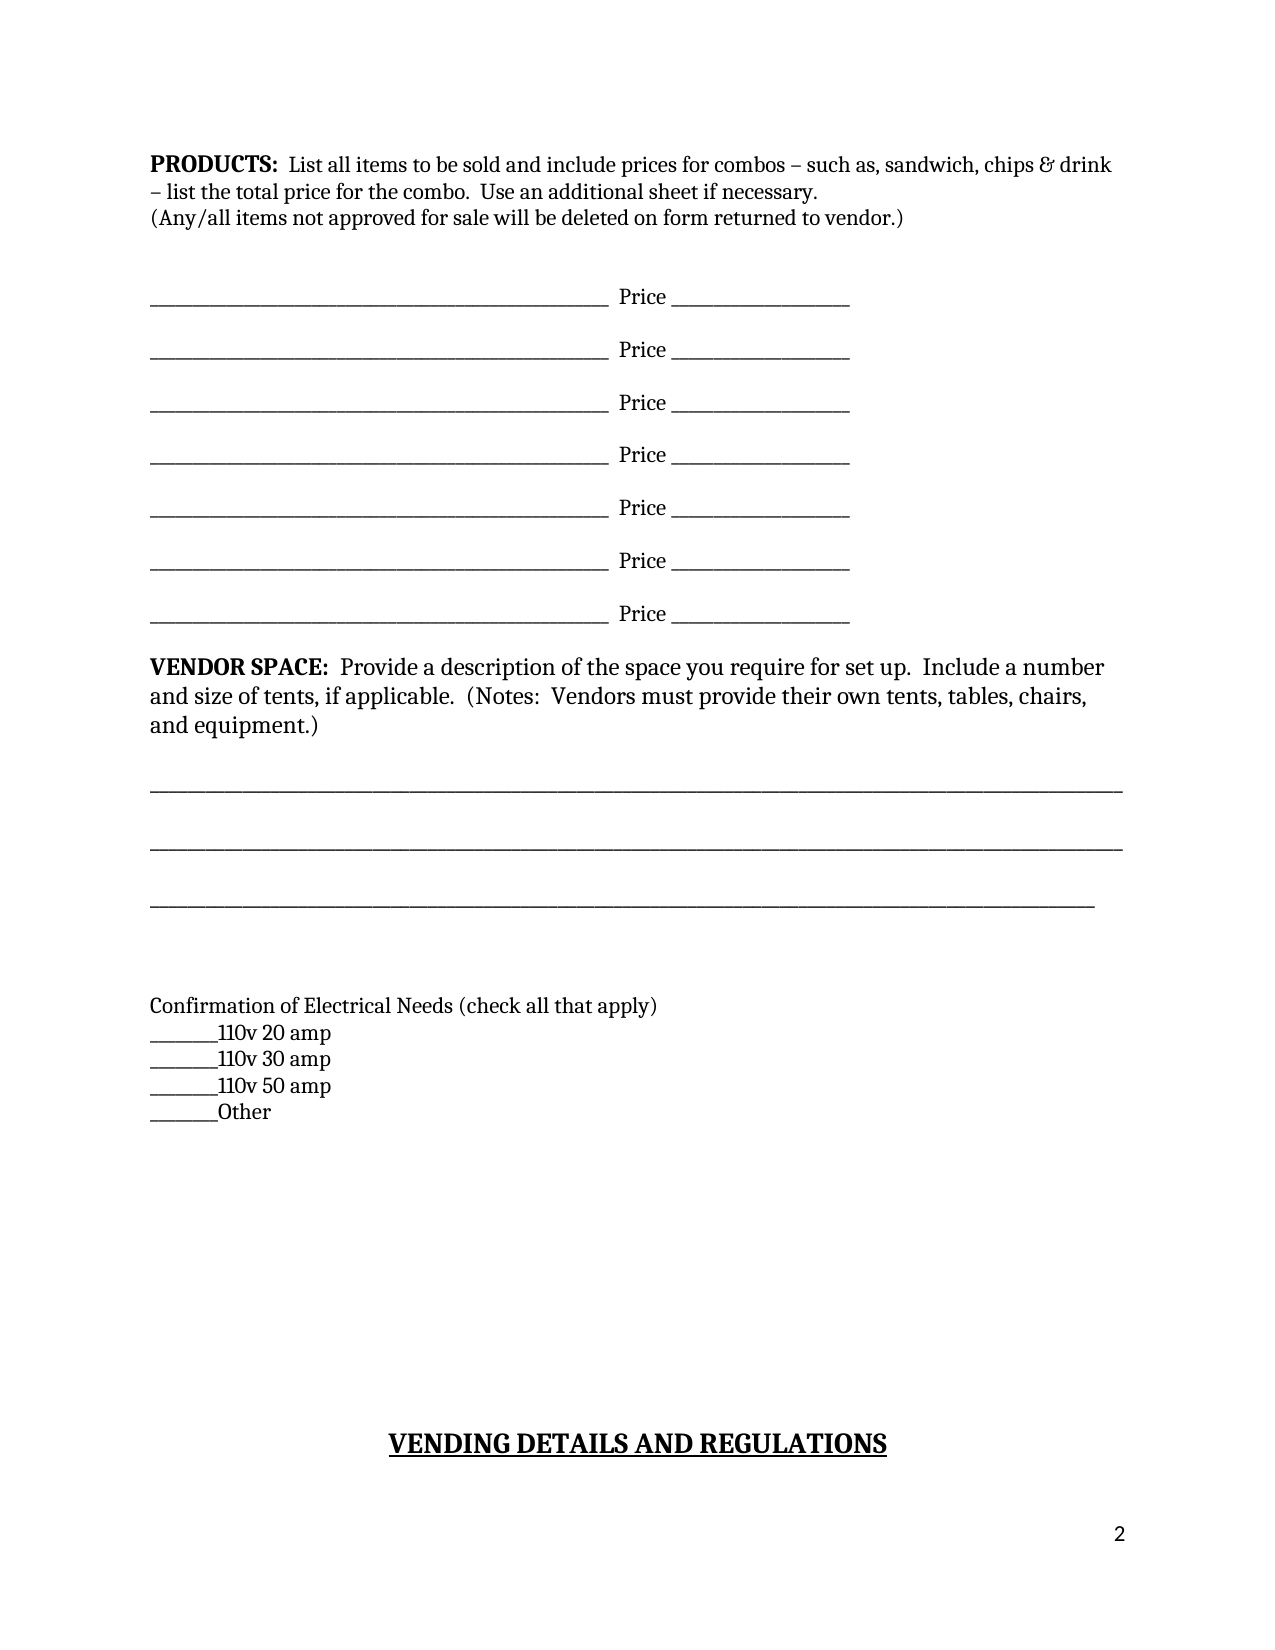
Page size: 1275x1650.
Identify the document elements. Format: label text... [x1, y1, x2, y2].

text ______________________________________________________ Price _____________________ [150, 548, 1125, 574]
text ______________________________________________________ Price _____________________ [150, 284, 1125, 311]
text PRODUCTS: List all items to be sold and include prices for combos – such as, sandwich, chips & drink – list the total price for the combo. Use an additional sheet if necessary. [150, 150, 1125, 205]
text ______________________________________________________ Price _____________________ [150, 442, 1125, 469]
text ________________________________________________________________________________________________________________________________________________________________________________________________________________________________________________________________________________________________________________________ [150, 768, 1125, 912]
text VENDOR SPACE: Provide a description of the space you require for set up. Include a number and size of tents, if applicable. (Notes: Vendors must provide their own tents, tables, chairs, and equipment.) [150, 653, 1125, 739]
text VENDING DETAILS AND REGULATIONS [150, 1427, 1125, 1461]
text ______________________________________________________ Price _____________________ [150, 389, 1125, 416]
text ______________________________________________________ Price _____________________ [150, 337, 1125, 363]
text Confirmation of Electrical Needs (check all that apply) [150, 993, 1125, 1020]
text ______________________________________________________ Price _____________________ [150, 600, 1125, 627]
text ______________________________________________________ Price _____________________ [150, 495, 1125, 521]
text ________110v 50 amp [150, 1072, 1125, 1099]
text ________110v 30 amp [150, 1046, 1125, 1072]
text ________110v 20 amp [150, 1020, 1125, 1046]
text (Any/all items not approved for sale will be deleted on form returned to vendor.) [150, 205, 1125, 231]
text ________Other [150, 1099, 1125, 1125]
